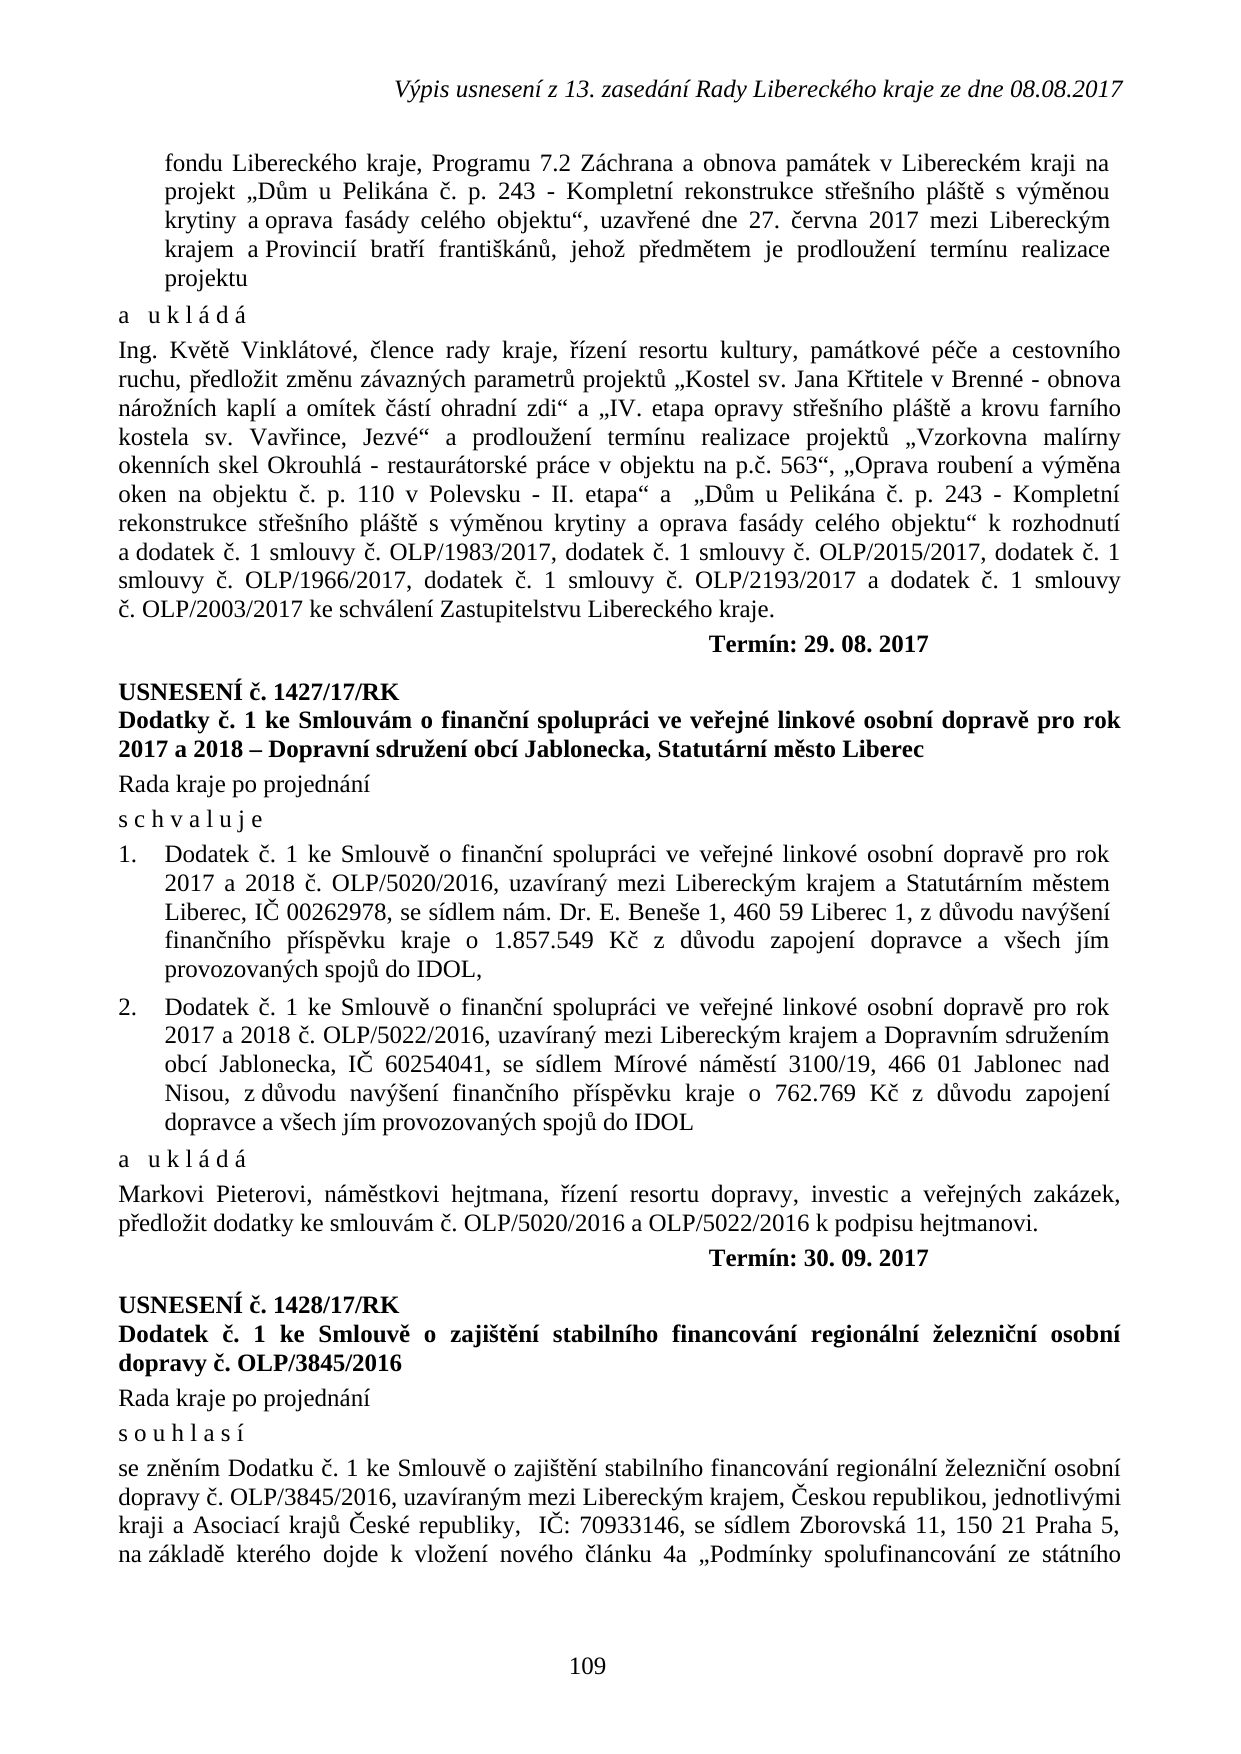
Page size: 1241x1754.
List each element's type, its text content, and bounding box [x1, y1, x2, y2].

text a ukládá [118, 1144, 1122, 1173]
text Rada kraje po projednání [118, 769, 1122, 798]
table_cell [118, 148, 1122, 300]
text Rada kraje po projednání [118, 1383, 1122, 1412]
text souhlasí [118, 1418, 1122, 1447]
text USNESENÍ č. 1427/17/RK [118, 677, 1122, 705]
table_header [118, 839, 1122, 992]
text Ing. Květě Vinklátové, člence rady kraje, řízení resortu kultury, památkové péče a cestovního ruchu, předložit změnu závazných parametrů projektů „Kostel sv. Jana Křtitele v Brenné - obnova nárožních kaplí a omítek částí ohradní zdi“ a „IV. etapa opravy střešního pláště a krovu farního kostela sv. Vavřince, Jezvé“ a prodloužení termínu realizace projektů „Vzorkovna malírny okenních skel Okrouhlá - restaurátorské práce v objektu na p.č. 563“, „Oprava roubení a výměna oken na objektu č. p. 110 v Polevsku - II. etapa“ a „Dům u Pelikána č. p. 243 - Kompletní rekonstrukce střešního pláště s výměnou krytiny a oprava fasády celého objektu“ k rozhodnutí a dodatek č. 1 smlouvy č. OLP/1983/2017, dodatek č. 1 smlouvy č. OLP/2015/2017, dodatek č. 1 smlouvy č. OLP/1966/2017, dodatek č. 1 smlouvy č. OLP/2193/2017 a dodatek č. 1 smlouvy č. OLP/2003/2017 ke schválení Zastupitelstvu Libereckého kraje. [118, 335, 1122, 623]
text schvaluje [118, 804, 1122, 833]
text USNESENÍ č. 1428/17/RK [118, 1291, 1122, 1319]
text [118, 1453, 1122, 1568]
text Termín: 30. 09. 2017 [709, 1243, 1122, 1272]
text a ukládá [118, 300, 1122, 329]
text Dodatky č. 1 ke Smlouvám o finanční spolupráci ve veřejné linkové osobní dopravě pro rok 2017 a 2018 – Dopravní sdružení obcí Jablonecka, Statutární město Liberec [118, 705, 1122, 763]
text Dodatek č. 1 ke Smlouvě o zajištění stabilního financování regionální železniční osobní dopravy č. OLP/3845/2016 [118, 1319, 1122, 1377]
text Markovi Pieterovi, náměstkovi hejtmana, řízení resortu dopravy, investic a veřejných zakázek, předložit dodatky ke smlouvám č. OLP/5020/2016 a OLP/5022/2016 k podpisu hejtmanovi. [118, 1179, 1122, 1237]
text Termín: 29. 08. 2017 [709, 629, 1122, 658]
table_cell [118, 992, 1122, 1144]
